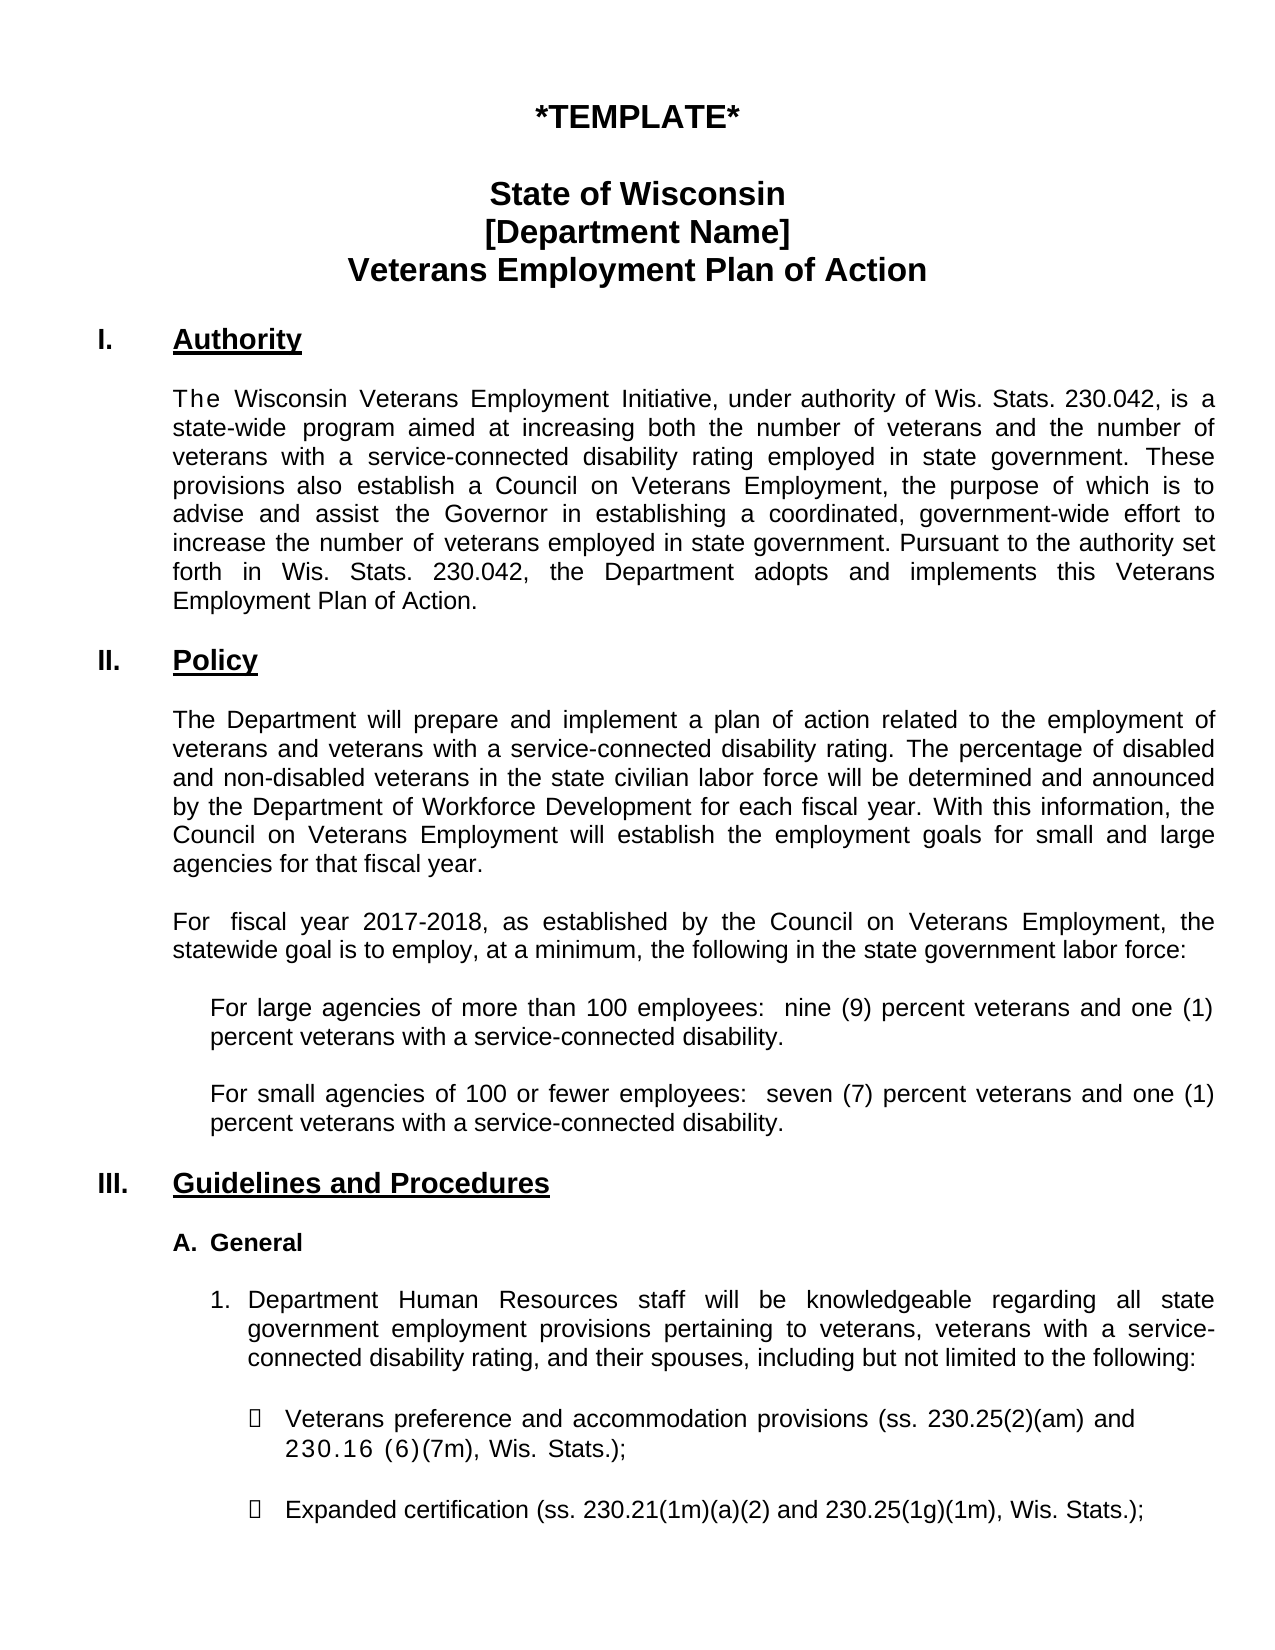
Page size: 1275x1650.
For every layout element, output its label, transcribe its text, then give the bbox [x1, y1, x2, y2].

subtitle III. Guidelines and Procedures [97, 1166, 1227, 1199]
text The Wisconsin Veterans Employment Initiative, under authority of Wis. Stats. 230.042, is a state-wide program aimed at increasing both the number of veterans and the number of veterans with a service-connected disability rating employed in state government. These provisions also establish a Council on Veterans Employment, the purpose of which is to advise and assist the Governor in establishing a coordinated, government-wide effort to increase the number of veterans employed in state government. Pursuant to the authority set forth in Wis. Stats. 230.042, the Department adopts and implements this Veterans Employment Plan of Action. [172, 384, 1215, 614]
text 1. Department Human Resources staff will be knowledgeable regarding all state government employment provisions pertaining to veterans, veterans with a service- connected disability rating, and their spouses, including but not limited to the following: [210, 1285, 1215, 1372]
text For large agencies of more than 100 employees: nine (9) percent veterans and one (1) percent veterans with a service-connected disability. [210, 993, 1227, 1050]
text The Department will prepare and implement a plan of action related to the employment of veterans and veterans with a service-connected disability rating. The percentage of disabled and non-disabled veterans in the state civilian labor force will be determined and announced by the Department of Workforce Development for each fiscal year. With this information, the Council on Veterans Employment will establish the employment goals for small and large agencies for that fiscal year. [172, 705, 1216, 878]
text State of Wisconsin [Department Name] [483, 173, 791, 250]
text For fiscal year 2017-2018, as established by the Council on Veterans Employment, the statewide goal is to employ, at a minimum, the following in the state government labor force: [172, 907, 1215, 964]
subtitle *TEMPLATE* [345, 97, 930, 135]
text  Veterans preference and accommodation provisions (ss. 230.25(2)(am) and 230.16 (6)(7m), Wis. Stats.); [247, 1400, 1215, 1463]
subtitle II. Policy [97, 643, 1227, 677]
text Veterans Employment Plan of Action [345, 250, 930, 289]
text  Expanded certification (ss. 230.21(1m)(a)(2) and 230.25(1g)(1m), Wis. Stats.); [247, 1492, 1227, 1526]
subtitle A. General [172, 1228, 1227, 1257]
subtitle I. Authority [97, 322, 1227, 356]
text For small agencies of 100 or fewer employees: seven (7) percent veterans and one (1) percent veterans with a service-connected disability. [210, 1079, 1227, 1137]
